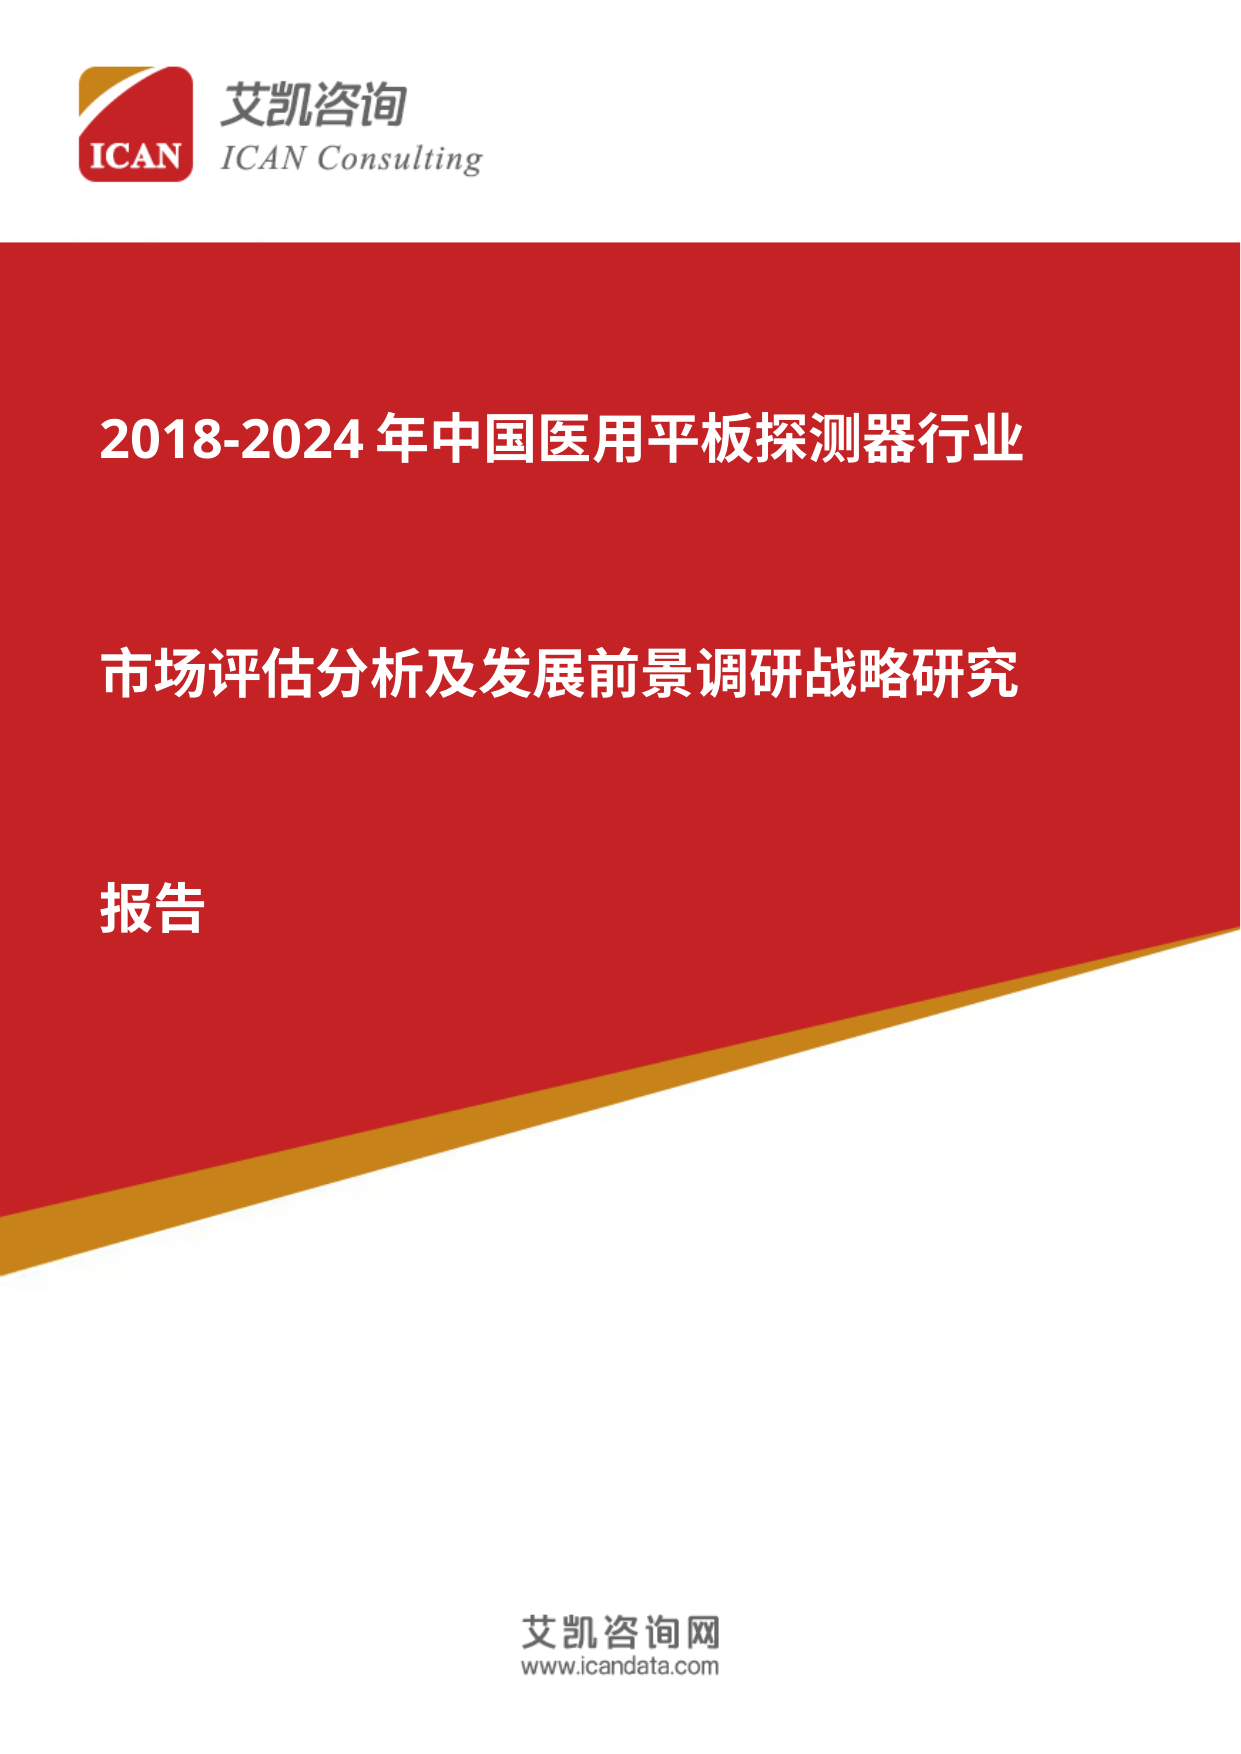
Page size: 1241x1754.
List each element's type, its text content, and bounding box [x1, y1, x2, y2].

subtitle 2018-2024年中国医用平板探测器行业市场评估分析及发展前景调研战略研究报告 [99, 386, 1053, 953]
picture [0, 5, 1241, 1754]
